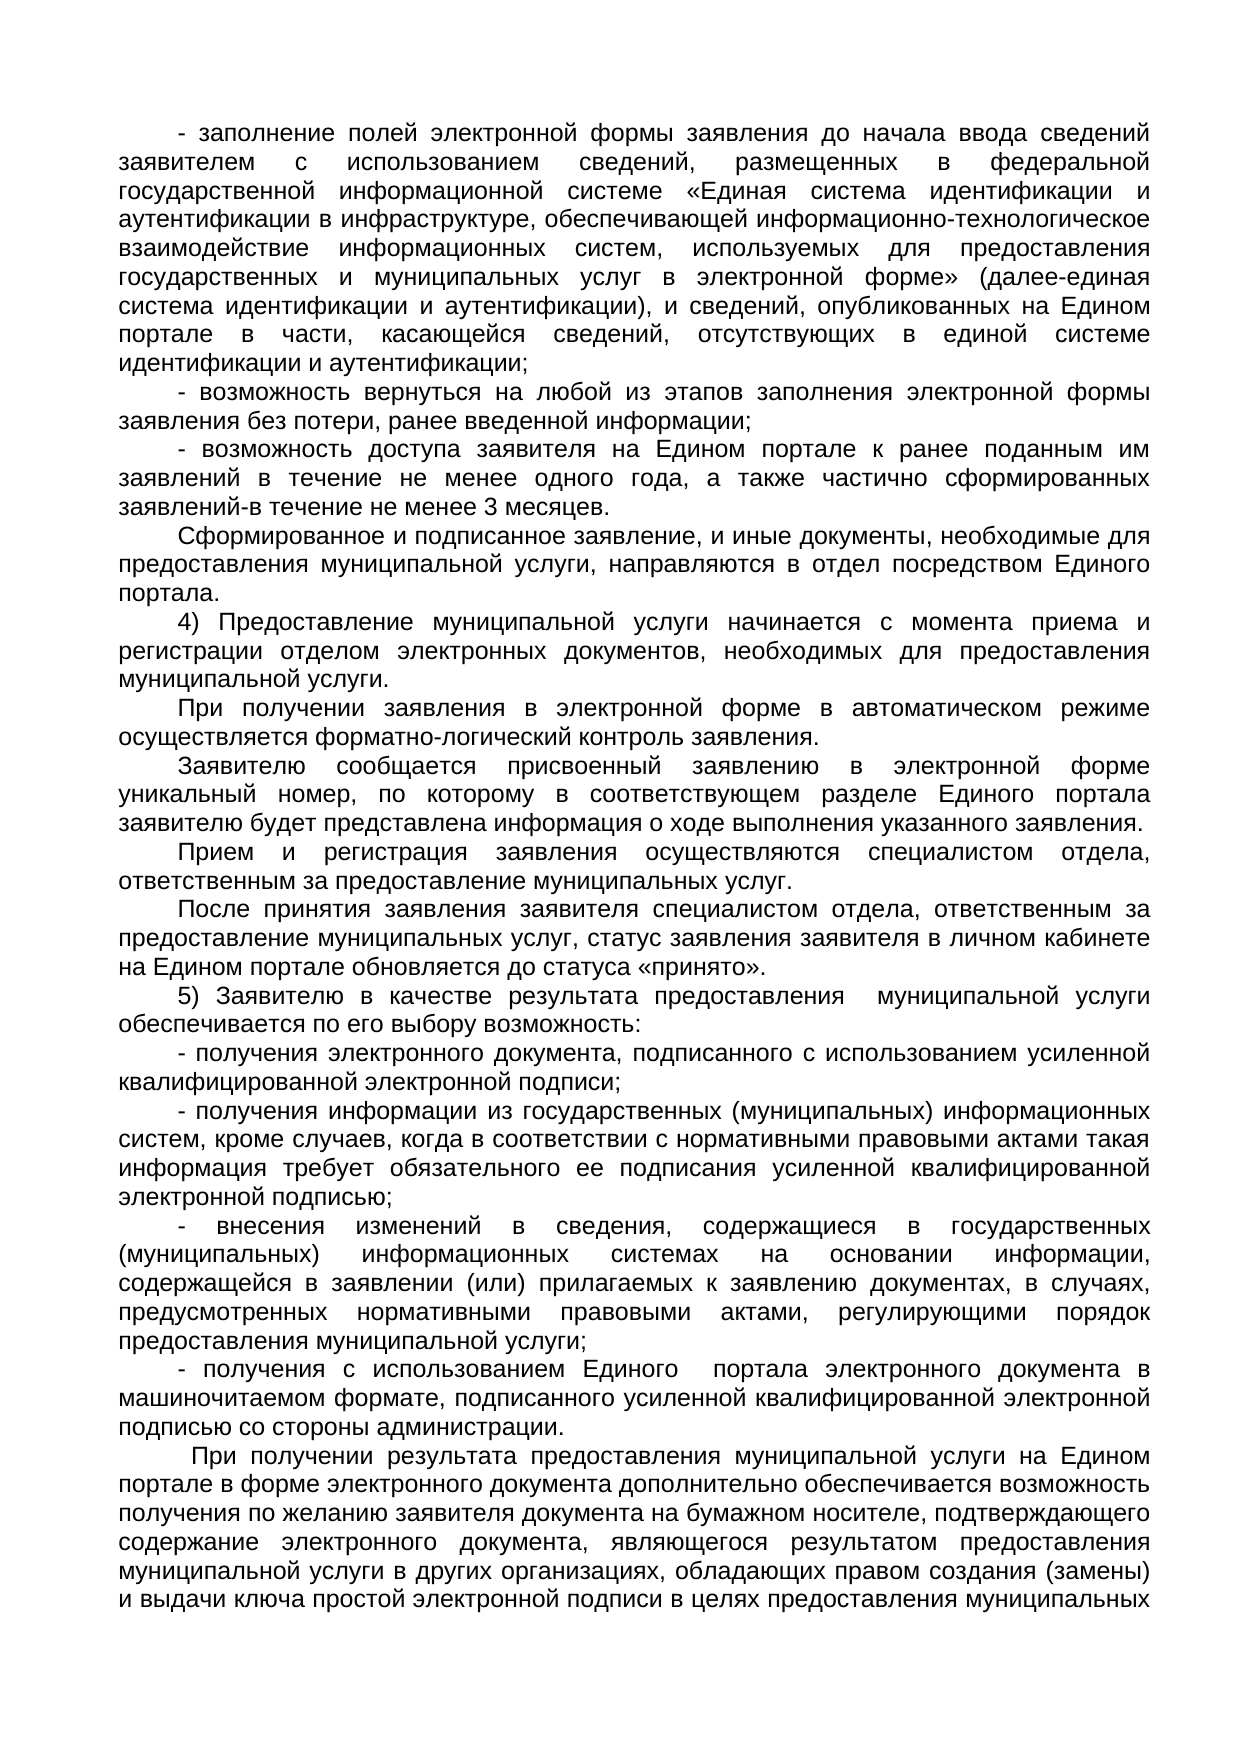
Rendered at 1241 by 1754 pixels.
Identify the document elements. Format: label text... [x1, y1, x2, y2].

text При получении заявления в электронной форме в автоматическом режиме осуществляется форматно-логический контроль заявления. [118, 693, 1152, 751]
text - внесения изменений в сведения, содержащиеся в государственных (муниципальных) информационных системах на основании информации, содержащейся в заявлении (или) прилагаемых к заявлению документах, в случаях, предусмотренных нормативными правовыми актами, регулирующими порядок предоставления муниципальной услуги; [118, 1211, 1152, 1354]
text 4) Предоставление муниципальной услуги начинается с момента приема и регистрации отделом электронных документов, необходимых для предоставления муниципальной услуги. [118, 607, 1152, 693]
text Заявителю сообщается присвоенный заявлению в электронной форме уникальный номер, по которому в соответствующем разделе Единого портала заявителю будет представлена информация о ходе выполнения указанного заявления. [118, 751, 1152, 837]
text После принятия заявления заявителя специалистом отдела, ответственным за предоставление муниципальных услуг, статус заявления заявителя в личном кабинете на Едином портале обновляется до статуса «принято». [118, 894, 1152, 981]
text - заполнение полей электронной формы заявления до начала ввода сведений заявителем с использованием сведений, размещенных в федеральной государственной информационной системе «Единая система идентификации и аутентификации в инфраструктуре, обеспечивающей информационно-технологическое взаимодействие информационных систем, используемых для предоставления государственных и муниципальных услуг в электронной форме» (далее-единая система идентификации и аутентификации), и сведений, опубликованных на Едином портале в части, касающейся сведений, отсутствующих в единой системе идентификации и аутентификации; [118, 118, 1152, 377]
text - получения электронного документа, подписанного с использованием усиленной квалифицированной электронной подписи; [118, 1038, 1152, 1096]
text Сформированное и подписанное заявление, и иные документы, необходимые для предоставления муниципальной услуги, направляются в отдел посредством Единого портала. [118, 521, 1152, 607]
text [118, 1441, 1152, 1613]
text - возможность доступа заявителя на Едином портале к ранее поданным им заявлений в течение не менее одного года, а также частично сформированных заявлений-в течение не менее 3 месяцев. [118, 434, 1152, 521]
text Прием и регистрация заявления осуществляются специалистом отдела, ответственным за предоставление муниципальных услуг. [118, 837, 1152, 894]
text - получения с использованием Единого портала электронного документа в машиночитаемом формате, подписанного усиленной квалифицированной электронной подписью со стороны администрации. [118, 1354, 1152, 1441]
text 5) Заявителю в качестве результата предоставления муниципальной услуги обеспечивается по его выбору возможность: [118, 981, 1152, 1038]
text - возможность вернуться на любой из этапов заполнения электронной формы заявления без потери, ранее введенной информации; [118, 377, 1152, 434]
text - получения информации из государственных (муниципальных) информационных систем, кроме случаев, когда в соответствии с нормативными правовыми актами такая информация требует обязательного ее подписания усиленной квалифицированной электронной подписью; [118, 1096, 1152, 1211]
